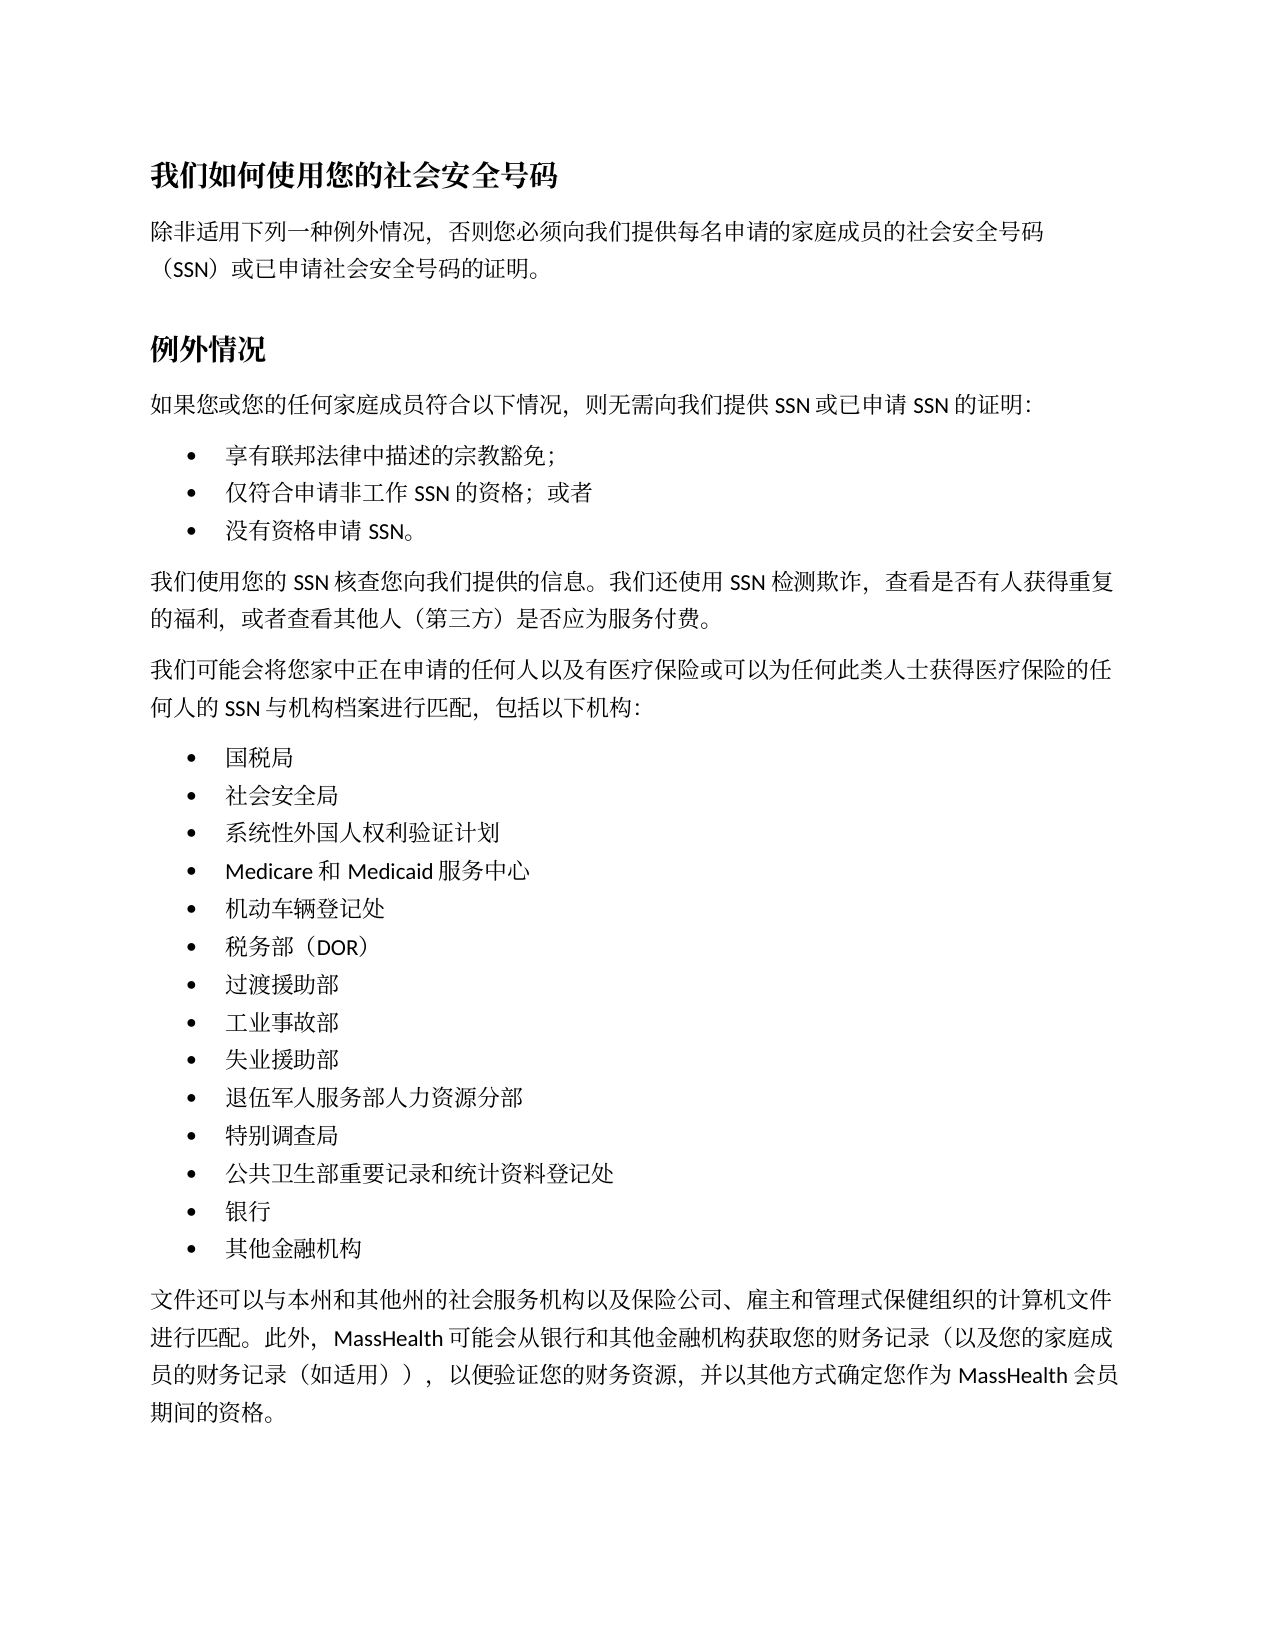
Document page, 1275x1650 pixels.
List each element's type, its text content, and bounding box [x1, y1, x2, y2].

text 文件还可以与本州和其他州的社会服务机构以及保险公司、雇主和管理式保健组织的计算机文件进行匹配。此外，MassHealth 可能会从银行和其他金融机构获取您的财务记录（以及您的家庭成员的财务记录（如适用）），以便验证您的财务资源，并以其他方式确定您作为 MassHealth 会员期间的资格。 [150, 1282, 1125, 1428]
list Medicare 和 Medicaid 服务中心 [187, 853, 1125, 886]
list 过渡援助部 [187, 967, 1125, 1000]
list 系统性外国人权利验证计划 [187, 816, 1125, 848]
list 国税局 [187, 740, 1125, 773]
list 公共卫生部重要记录和统计资料登记处 [187, 1156, 1125, 1189]
list 工业事故部 [187, 1004, 1125, 1037]
list 没有资格申请 SSN。 [187, 513, 1125, 546]
list 特别调查局 [187, 1118, 1125, 1151]
list 税务部（DOR） [187, 929, 1125, 962]
list 银行 [187, 1194, 1125, 1227]
list 失业援助部 [187, 1042, 1125, 1075]
subtitle 例外情况 [150, 327, 1125, 369]
text 如果您或您的任何家庭成员符合以下情况，则无需向我们提供 SSN 或已申请 SSN 的证明： [150, 387, 1125, 420]
list 仅符合申请非工作 SSN 的资格；或者 [187, 476, 1125, 508]
list 社会安全局 [187, 778, 1125, 811]
list 享有联邦法律中描述的宗教豁免； [187, 438, 1125, 471]
text 除非适用下列一种例外情况，否则您必须向我们提供每名申请的家庭成员的社会安全号码（SSN）或已申请社会安全号码的证明。 [150, 214, 1125, 284]
text 我们使用您的 SSN 核查您向我们提供的信息。我们还使用 SSN 检测欺诈，查看是否有人获得重复的福利，或者查看其他人（第三方）是否应为服务付费。 [150, 564, 1125, 634]
list 机动车辆登记处 [187, 891, 1125, 924]
subtitle 我们如何使用您的社会安全号码 [150, 153, 1125, 195]
list 退伍军人服务部人力资源分部 [187, 1080, 1125, 1113]
list 其他金融机构 [187, 1231, 1125, 1264]
text 我们可能会将您家中正在申请的任何人以及有医疗保险或可以为任何此类人士获得医疗保险的任何人的 SSN 与机构档案进行匹配，包括以下机构： [150, 652, 1125, 722]
